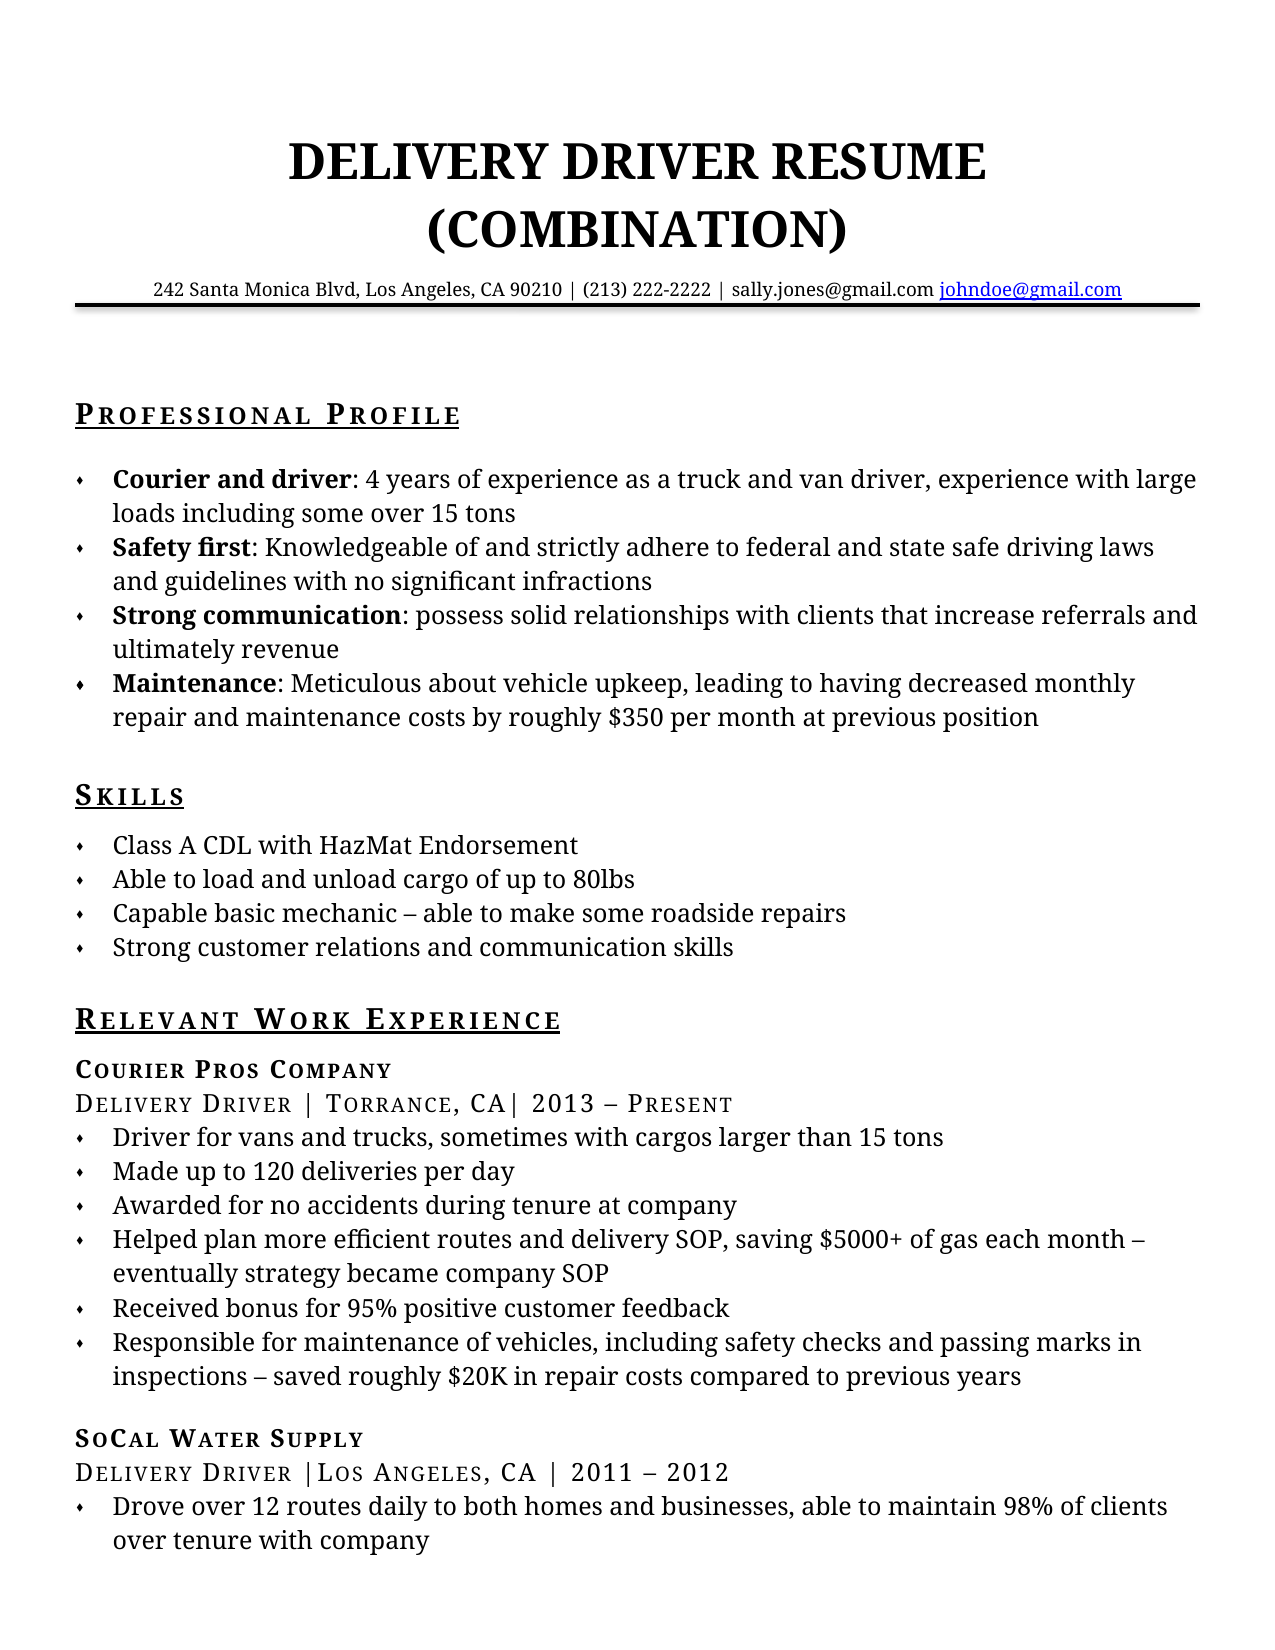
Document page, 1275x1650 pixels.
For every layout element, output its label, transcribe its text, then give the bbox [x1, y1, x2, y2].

list Courier and driver: 4 years of experience as a truck and van driver, experience with large loads including some over 15 tons [75, 462, 1200, 530]
list Received bonus for 95% positive customer feedback [75, 1290, 1200, 1324]
list Strong customer relations and communication skills [75, 930, 1200, 964]
subtitle Delivery Driver REsume (Combination) [75, 126, 1200, 262]
list Made up to 120 deliveries per day [75, 1154, 1200, 1188]
list Able to load and unload cargo of up to 80lbs [75, 862, 1200, 896]
list Capable basic mechanic – able to make some roadside repairs [75, 896, 1200, 930]
list Strong communication: possess solid relationships with clients that increase referrals and ultimately revenue [75, 598, 1200, 666]
list Maintenance: Meticulous about vehicle upkeep, leading to having decreased monthly repair and maintenance costs by roughly $350 per month at previous position [75, 666, 1200, 734]
list Helped plan more efficient routes and delivery SOP, saving $5000+ of gas each month – eventually strategy became company SOP [75, 1222, 1200, 1290]
text Courier Pros Company [75, 1052, 1200, 1086]
list Class A CDL with HazMat Endorsement [75, 828, 1200, 862]
text Delivery Driver | Torrance, CA| 2013 – Present [75, 1086, 1200, 1120]
list Drove over 12 routes daily to both homes and businesses, able to maintain 98% of clients over tenure with company [75, 1489, 1200, 1557]
list Awarded for no accidents during tenure at company [75, 1188, 1200, 1222]
text 242 Santa Monica Blvd, Los Angeles, CA 90210 | (213) 222-2222 | sally.jones@gmail.com johndoe@gmail.com [75, 276, 1200, 302]
subtitle Professional Profile [75, 393, 1200, 433]
list Driver for vans and trucks, sometimes with cargos larger than 15 tons [75, 1120, 1200, 1154]
text Delivery Driver |Los Angeles, CA | 2011 – 2012 [75, 1455, 1200, 1489]
subtitle Relevant Work Experience [75, 998, 1200, 1038]
list Safety first: Knowledgeable of and strictly adhere to federal and state safe driving laws and guidelines with no significant infractions [75, 530, 1200, 598]
text SoCal Water Supply [75, 1421, 1200, 1455]
text Skills [75, 774, 1200, 813]
list Responsible for maintenance of vehicles, including safety checks and passing marks in inspections – saved roughly $20K in repair costs compared to previous years [75, 1324, 1200, 1392]
